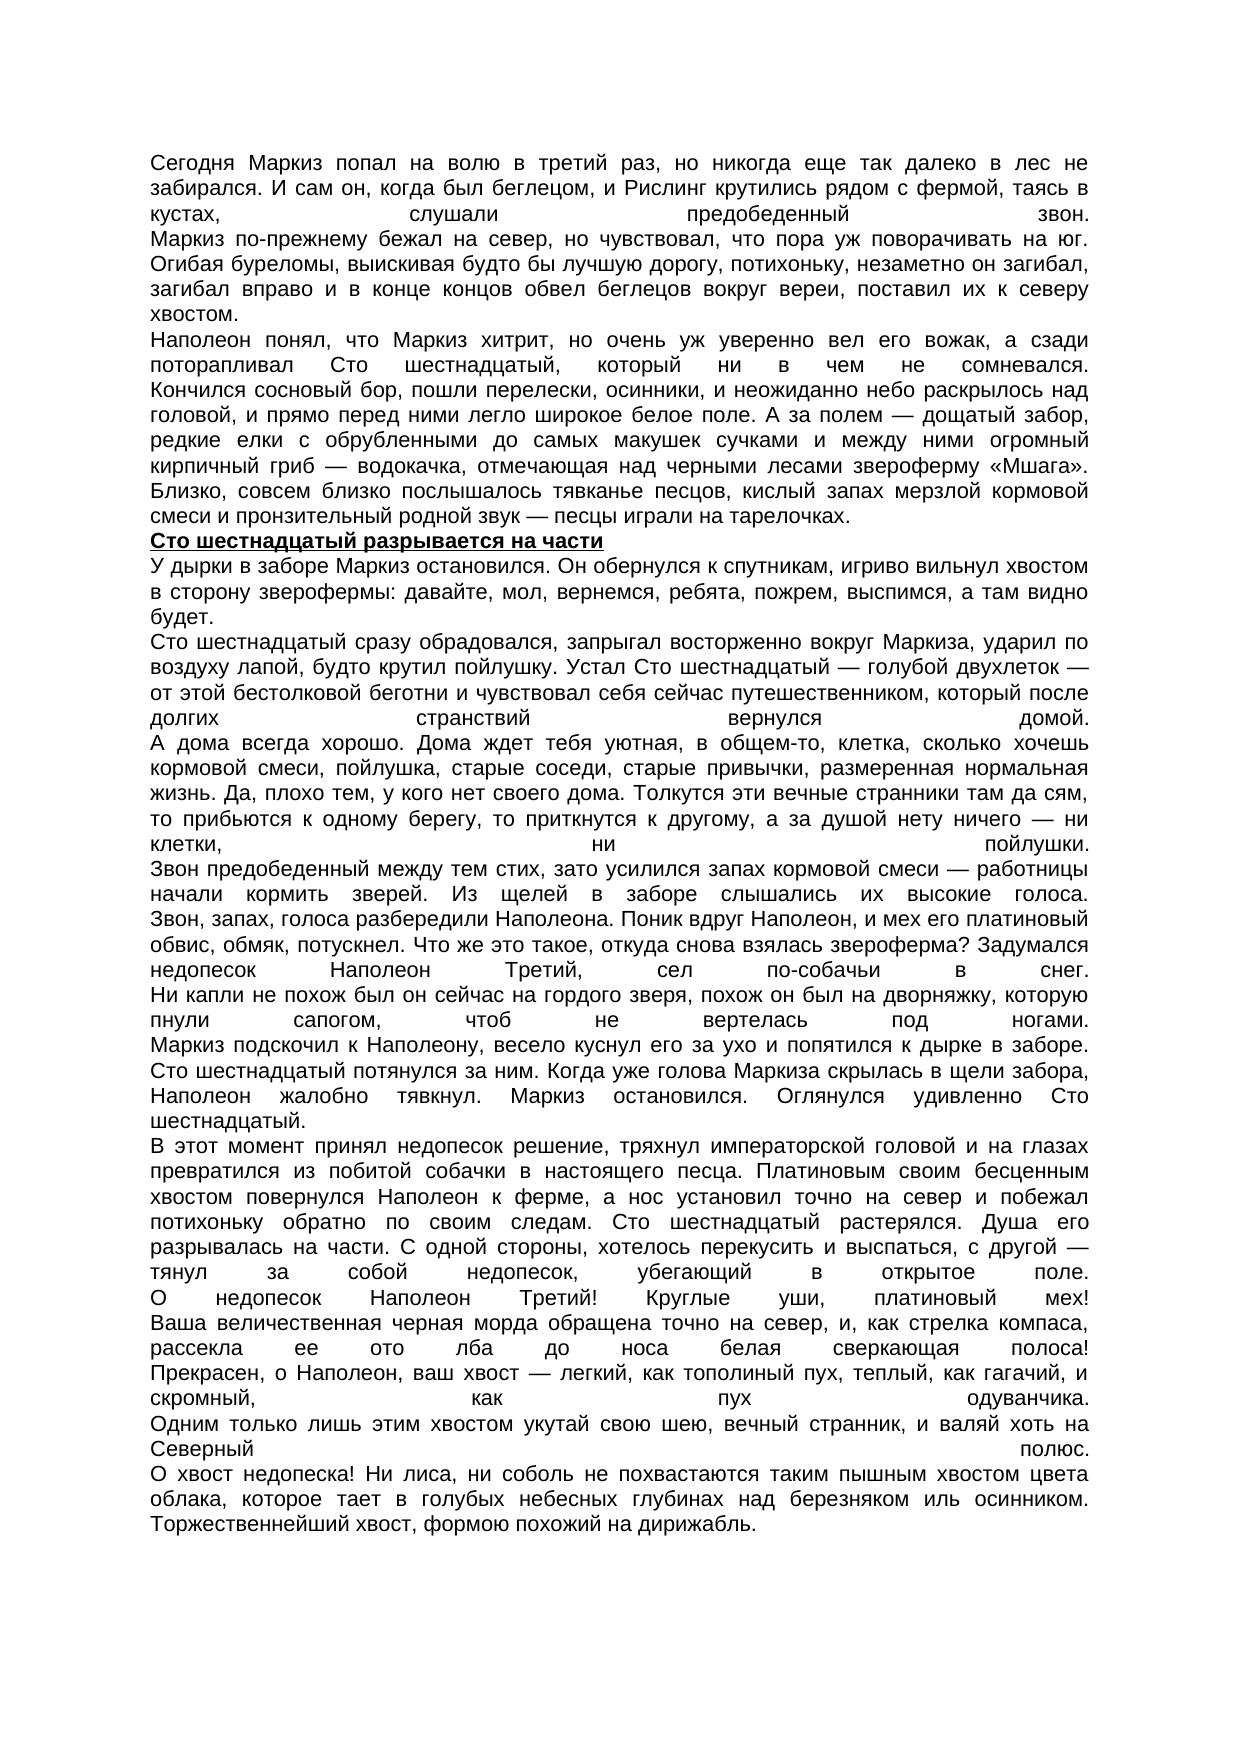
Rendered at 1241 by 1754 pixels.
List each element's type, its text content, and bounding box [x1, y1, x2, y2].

text У дырки в заборе Маркиз остановился. Он обернулся к спутникам, игриво вильнул хвостом в сторону зверофермы: давайте, мол, вернемся, ребята, пожрем, выспимся, а там видно будет.Сто шестнадцатый сразу обрадовался, запрыгал восторженно вокруг Маркиза, ударил по воздуху лапой, будто крутил пойлушку. Устал Сто шестнадцатый — голубой двухлеток — от этой бестолковой беготни и чувствовал себя сейчас путешественником, который после долгих странствий вернулся домой.А дома всегда хорошо. Дома ждет тебя уютная, в общем-то, клетка, сколько хочешь кормовой смеси, пойлушка, старые соседи, старые привычки, размеренная нормальная жизнь. Да, плохо тем, у кого нет своего дома. Толкутся эти вечные странники там да сям, то прибьются к одному берегу, то приткнутся к другому, а за душой нету ничего — ни клетки, ни пойлушки.Звон предобеденный между тем стих, зато усилился запах кормовой смеси — работницы начали кормить зверей. Из щелей в заборе слышались их высокие голоса.Звон, запах, голоса разбередили Наполеона. Поник вдруг Наполеон, и мех его платиновый обвис, обмяк, потускнел. Что же это такое, откуда снова взялась звероферма? Задумался недопесок Наполеон Третий, сел по-собачьи в снег.Ни капли не похож был он сейчас на гордого зверя, похож он был на дворняжку, которую пнули сапогом, чтоб не вертелась под ногами.Маркиз подскочил к Наполеону, весело куснул его за ухо и попятился к дырке в заборе. Сто шестнадцатый потянулся за ним. Когда уже голова Маркиза скрылась в щели забора, Наполеон жалобно тявкнул. Маркиз остановился. Оглянулся удивленно Сто шестнадцатый.В этот момент принял недопесок решение, тряхнул императорской головой и на глазах превратился из побитой собачки в настоящего песца. Платиновым своим бесценным хвостом повернулся Наполеон к ферме, а нос установил точно на север и побежал потихоньку обратно по своим следам. Сто шестнадцатый растерялся. Душа его разрывалась на части. С одной стороны, хотелось перекусить и выспаться, с другой — тянул за собой недопесок, убегающий в открытое поле.О недопесок Наполеон Третий! Круглые уши, платиновый мех!Ваша величественная черная морда обращена точно на север, и, как стрелка компаса, рассекла ее ото лба до носа белая сверкающая полоса!Прекрасен, о Наполеон, ваш хвост — легкий, как тополиный пух, теплый, как гагачий, и скромный, как пух одуванчика.Одним только лишь этим хвостом укутай свою шею, вечный странник, и валяй хоть на Северный полюс.О хвост недопеска! Ни лиса, ни соболь не похвастаются таким пышным хвостом цвета облака, которое тает в голубых небесных глубинах над березняком иль осинником. Торжественнейший хвост, формою похожий на дирижабль. [150, 553, 1090, 1536]
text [150, 150, 1090, 528]
text Сто шестнадцатый разрывается на части [150, 528, 1090, 553]
